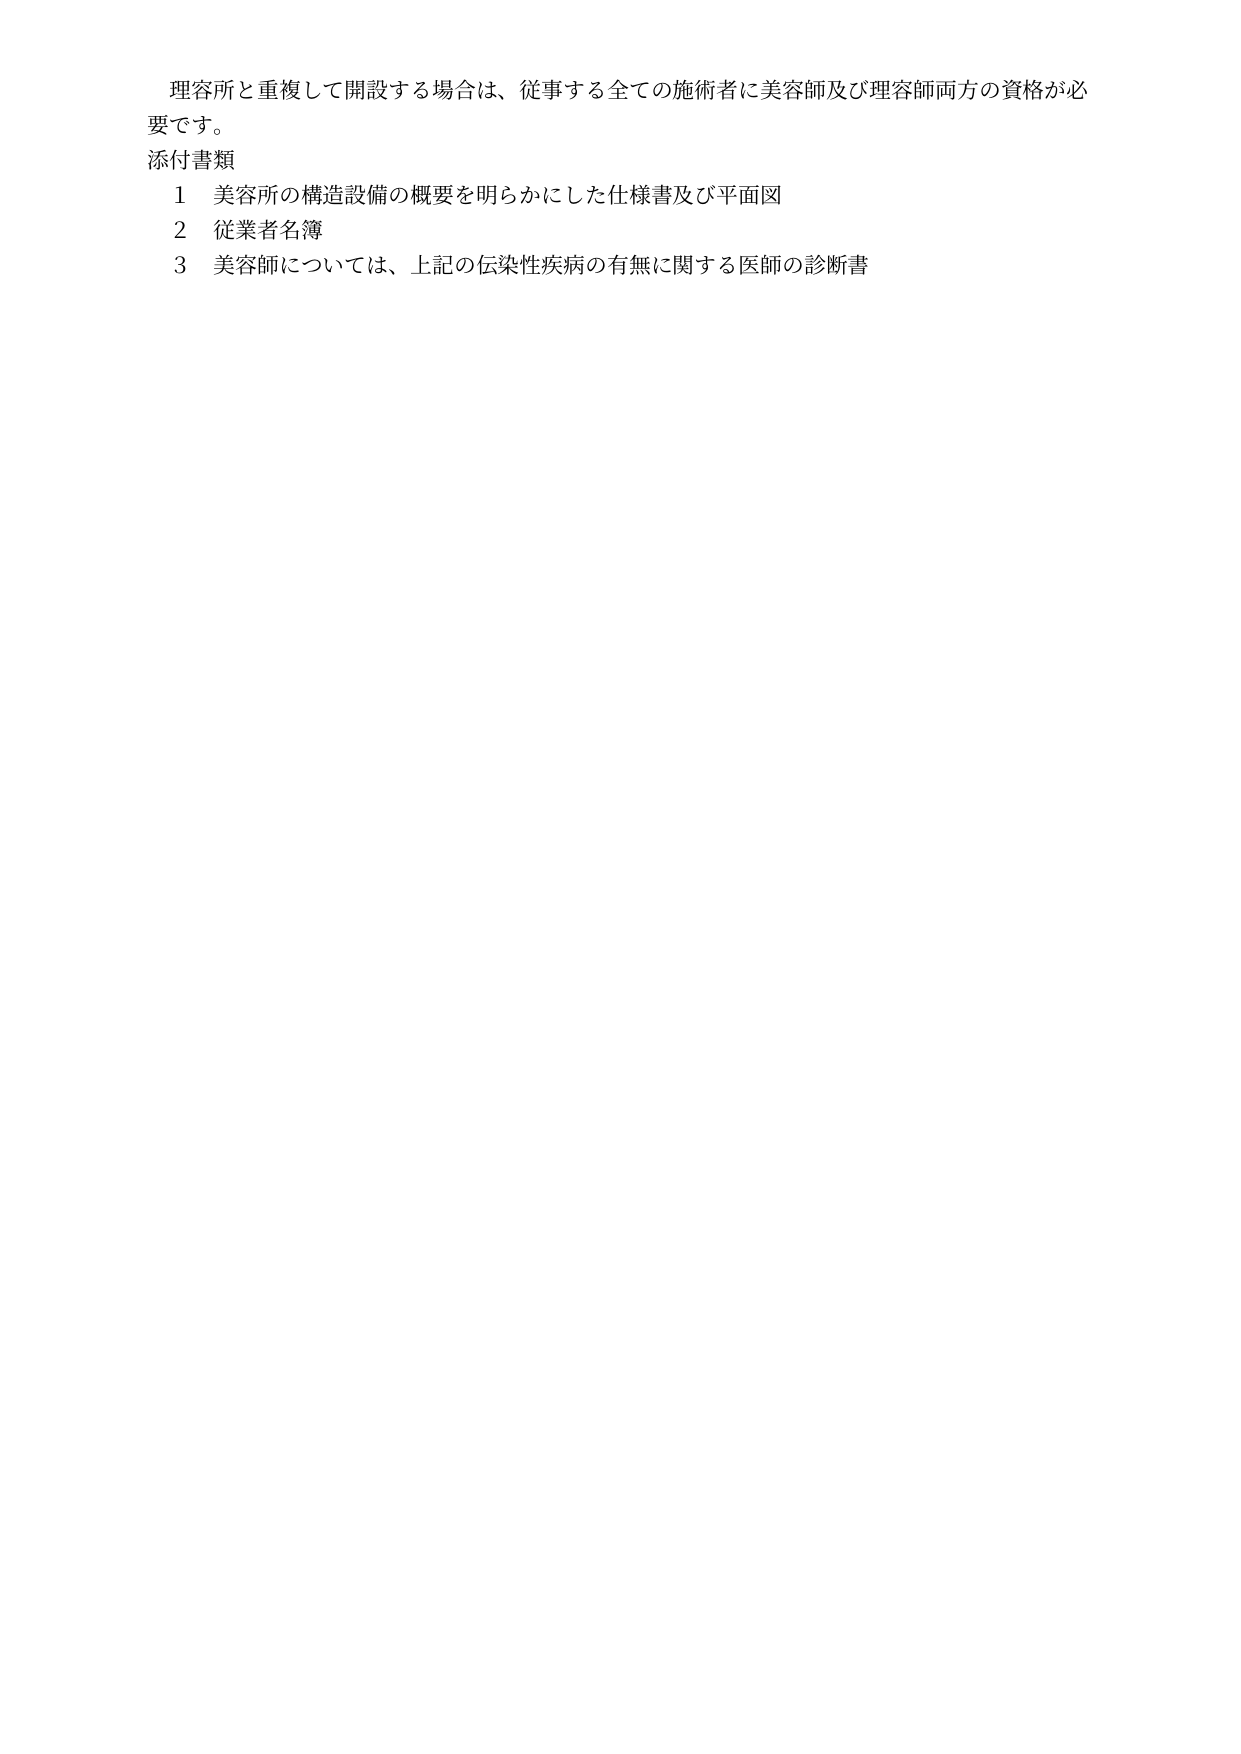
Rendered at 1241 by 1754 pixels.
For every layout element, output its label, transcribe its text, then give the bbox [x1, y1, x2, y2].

text ３ 美容師については、上記の伝染性疾病の有無に関する医師の診断書 [148, 246, 1092, 281]
text 理容所と重複して開設する場合は、従事する全ての施術者に美容師及び理容師両方の資格が必要です。 [148, 72, 1092, 141]
text １ 美容所の構造設備の概要を明らかにした仕様書及び平面図 [148, 176, 1092, 211]
text 添付書類 [148, 141, 1092, 176]
text ２ 従業者名簿 [148, 211, 1092, 246]
